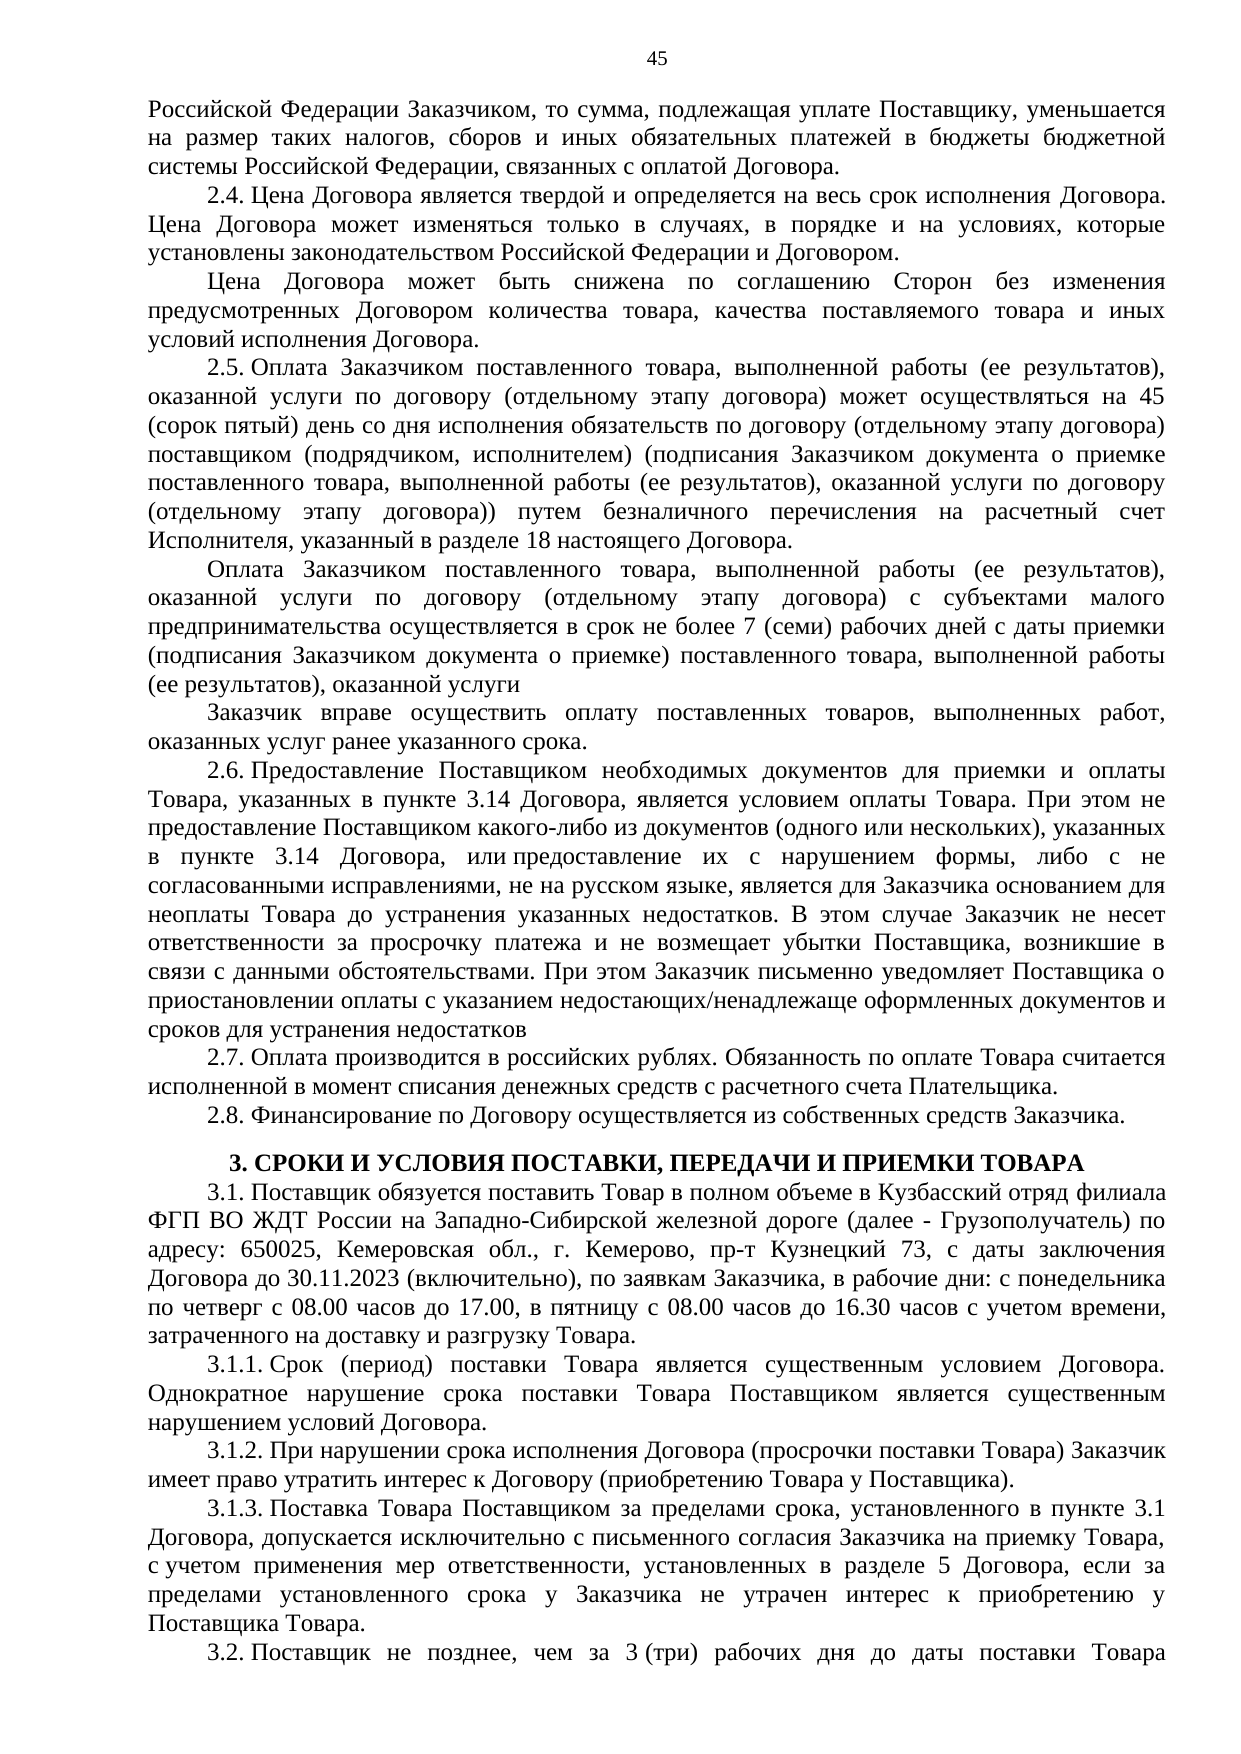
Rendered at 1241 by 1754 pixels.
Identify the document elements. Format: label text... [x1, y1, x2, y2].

text 2.8. Финансирование по Договору осуществляется из собственных средств Заказчика. [148, 1100, 1166, 1129]
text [148, 1637, 1166, 1665]
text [148, 94, 1166, 180]
text 2.5. Оплата Заказчиком поставленного товара, выполненной работы (ее результатов), оказанной услуги по договору (отдельному этапу договора) может осуществляться на 45 (сорок пятый) день со дня исполнения обязательств по договору (отдельному этапу договора) поставщиком (подрядчиком, исполнителем) (подписания Заказчиком документа о приемке поставленного товара, выполненной работы (ее результатов), оказанной услуги по договору (отдельному этапу договора)) путем безналичного перечисления на расчетный счет Исполнителя, указанный в разделе 18 настоящего Договора. [148, 352, 1166, 554]
text Оплата Заказчиком поставленного товара, выполненной работы (ее результатов), оказанной услуги по договору (отдельному этапу договора) с субъектами малого предпринимательства осуществляется в срок не более 7 (семи) рабочих дней с даты приемки (подписания Заказчиком документа о приемке) поставленного товара, выполненной работы (ее результатов), оказанной услуги [148, 554, 1166, 697]
text 3. СРОКИ И УСЛОВИЯ ПОСТАВКИ, ПЕРЕДАЧИ И ПРИЕМКИ ТОВАРА [148, 1148, 1166, 1177]
text 2.4. Цена Договора является твердой и определяется на весь срок исполнения Договора. Цена Договора может изменяться только в случаях, в порядке и на условиях, которые установлены законодательством Российской Федерации и Договором. [148, 180, 1166, 266]
text 3.1.2. При нарушении срока исполнения Договора (просрочки поставки Товара) Заказчик имеет право утратить интерес к Договору (приобретению Товара у Поставщика). [148, 1435, 1166, 1493]
text Заказчик вправе осуществить оплату поставленных товаров, выполненных работ, оказанных услуг ранее указанного срока. [148, 697, 1166, 755]
text Цена Договора может быть снижена по соглашению Сторон без изменения предусмотренных Договором количества товара, качества поставляемого товара и иных условий исполнения Договора. [148, 266, 1166, 352]
text 3.1. Поставщик обязуется поставить Товар в полном объеме в Кузбасский отряд филиала ФГП ВО ЖДТ России на Западно-Сибирской железной дороге (далее - Грузополучатель) по адресу: 650025, Кемеровская обл., г. Кемерово, пр-т Кузнецкий 73, с даты заключения Договора до 30.11.2023 (включительно), по заявкам Заказчика, в рабочие дни: с понедельника по четверг с 08.00 часов до 17.00, в пятницу с 08.00 часов до 16.30 часов с учетом времени, затраченного на доставку и разгрузку Товара. [148, 1177, 1166, 1349]
text 2.6. Предоставление Поставщиком необходимых документов для приемки и оплаты Товара, указанных в пункте 3.14 Договора, является условием оплаты Товара. При этом не предоставление Поставщиком какого-либо из документов (одного или нескольких), указанных в пункте 3.14 Договора, или предоставление их с нарушением формы, либо с не согласованными исправлениями, не на русском языке, является для Заказчика основанием для неоплаты Товара до устранения указанных недостатков. В этом случае Заказчик не несет ответственности за просрочку платежа и не возмещает убытки Поставщика, возникшие в связи с данными обстоятельствами. При этом Заказчик письменно уведомляет Поставщика о приостановлении оплаты с указанием недостающих/ненадлежаще оформленных документов и сроков для устранения недостатков [148, 755, 1166, 1042]
text 3.1.3. Поставка Товара Поставщиком за пределами срока, установленного в пункте 3.1 Договора, допускается исключительно с письменного согласия Заказчика на приемку Товара, с учетом применения мер ответственности, установленных в разделе 5 Договора, если за пределами установленного срока у Заказчика не утрачен интерес к приобретению у Поставщика Товара. [148, 1493, 1166, 1637]
text 2.7. Оплата производится в российских рублях. Обязанность по оплате Товара считается исполненной в момент списания денежных средств с расчетного счета Плательщика. [148, 1042, 1166, 1100]
text 3.1.1. Срок (период) поставки Товара является существенным условием Договора. Однократное нарушение срока поставки Товара Поставщиком является существенным нарушением условий Договора. [148, 1349, 1166, 1435]
